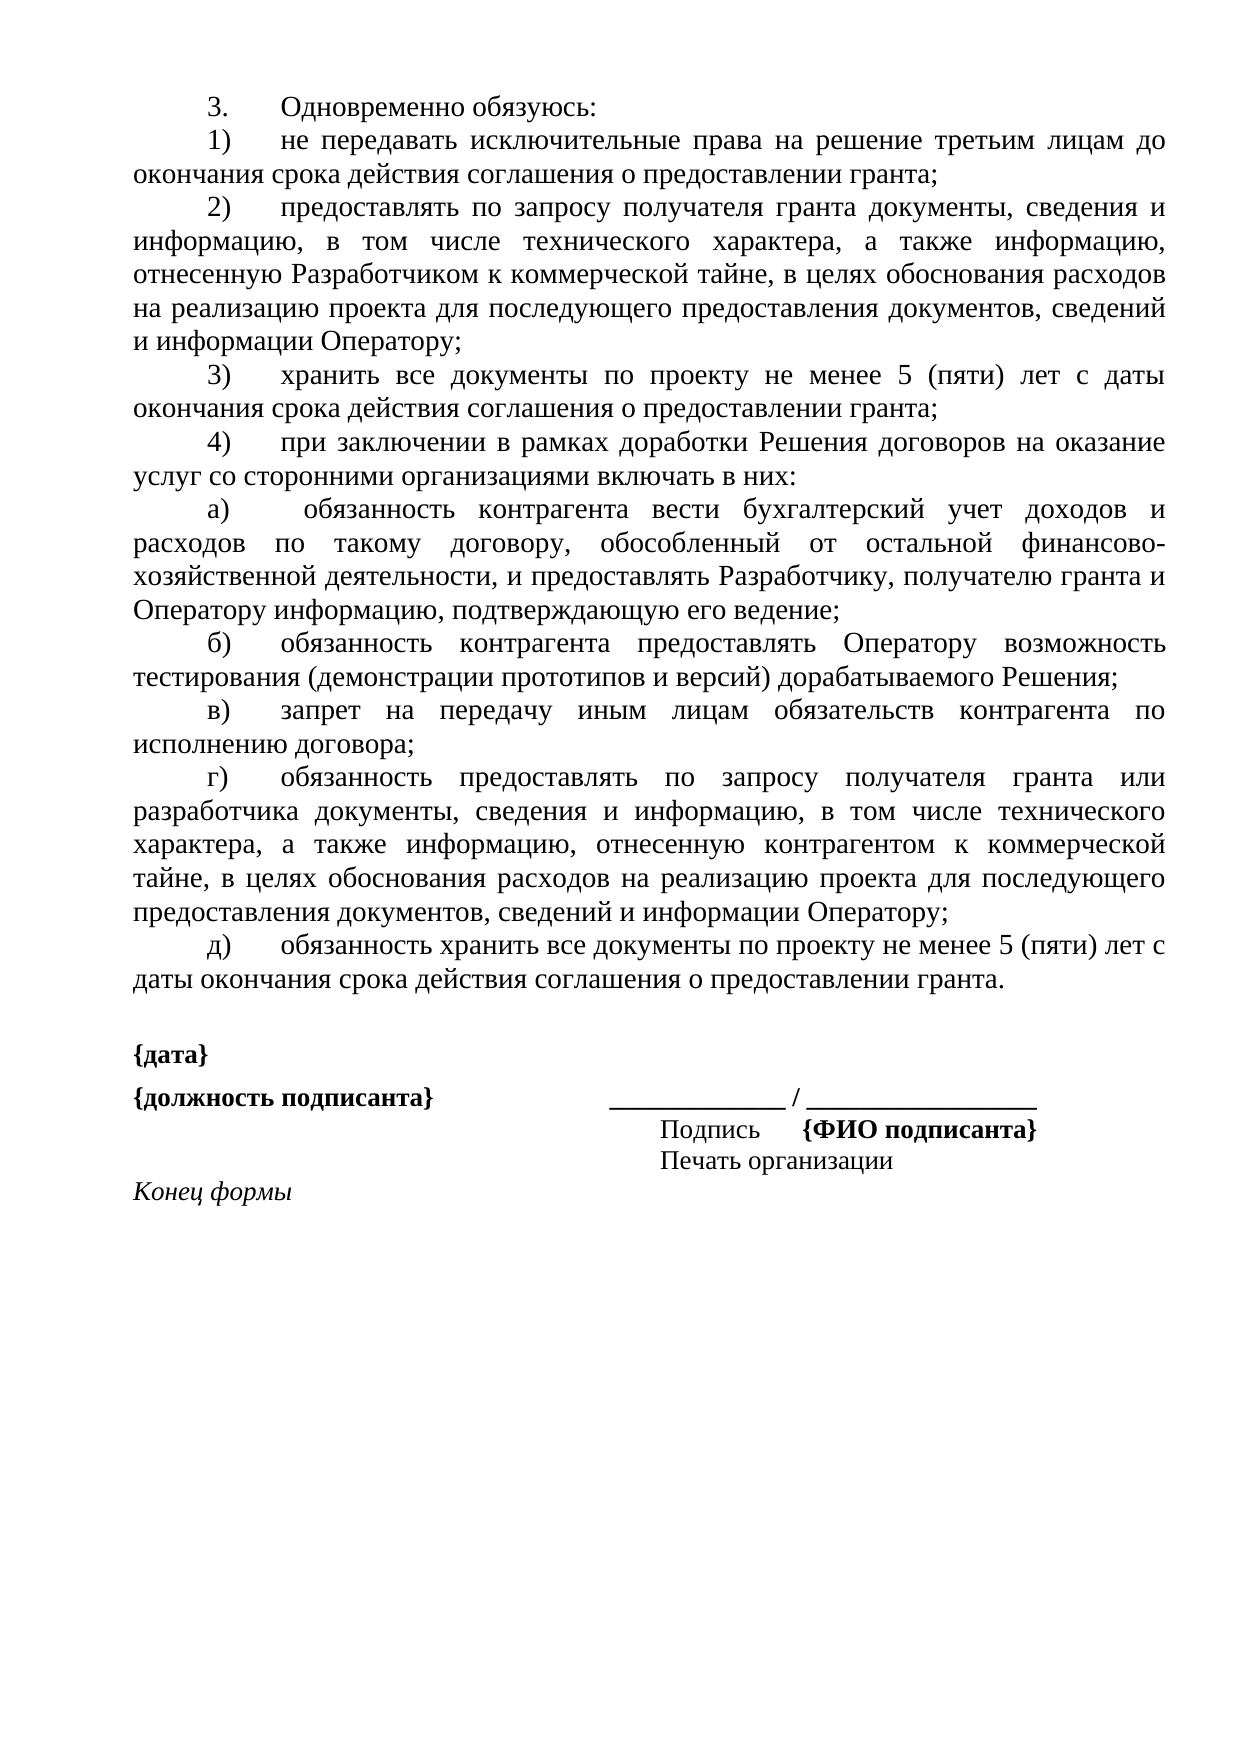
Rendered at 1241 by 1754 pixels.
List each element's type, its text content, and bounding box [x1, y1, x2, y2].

list предоставлять по запросу получателя гранта документы, сведения и информацию, в том числе технического характера, а также информацию, отнесенную Разработчиком к коммерческой тайне, в целях обоснования расходов на реализацию проекта для последующего предоставления документов, сведений и информации Оператору; [133, 189, 1167, 357]
list обязанность хранить все документы по проекту не менее 5 (пяти) лет с даты окончания срока действия соглашения о предоставлении гранта. [133, 927, 1167, 994]
list обязанность контрагента вести бухгалтерский учет доходов и расходов по такому договору, обособленный от остальной финансово-хозяйственной деятельности, и предоставлять Разработчику, получателю гранта и Оператору информацию, подтверждающую его ведение; [133, 491, 1167, 625]
text Печать организации [133, 1144, 1167, 1175]
list Одновременно обязуюсь: [133, 89, 1167, 122]
list не передавать исключительные права на решение третьим лицам до окончания срока действия соглашения о предоставлении гранта; [133, 122, 1167, 189]
list обязанность предоставлять по запросу получателя гранта или разработчика документы, сведения и информацию, в том числе технического характера, а также информацию, отнесенную контрагентом к коммерческой тайне, в целях обоснования расходов на реализацию проекта для последующего предоставления документов, сведений и информации Оператору; [133, 759, 1167, 927]
text {дата} [133, 1038, 1167, 1069]
text {должность подписанта} _____________ / _________________ [133, 1082, 1167, 1113]
text Подпись {ФИО подписанта} [133, 1113, 1167, 1144]
list хранить все документы по проекту не менее 5 (пяти) лет с даты окончания срока действия соглашения о предоставлении гранта; [133, 357, 1167, 424]
list при заключении в рамках доработки Решения договоров на оказание услуг со сторонними организациями включать в них: [133, 424, 1167, 491]
list запрет на передачу иным лицам обязательств контрагента по исполнению договора; [133, 692, 1167, 759]
list обязанность контрагента предоставлять Оператору возможность тестирования (демонстрации прототипов и версий) дорабатываемого Решения; [133, 625, 1167, 692]
text Конец формы [133, 1175, 1167, 1206]
